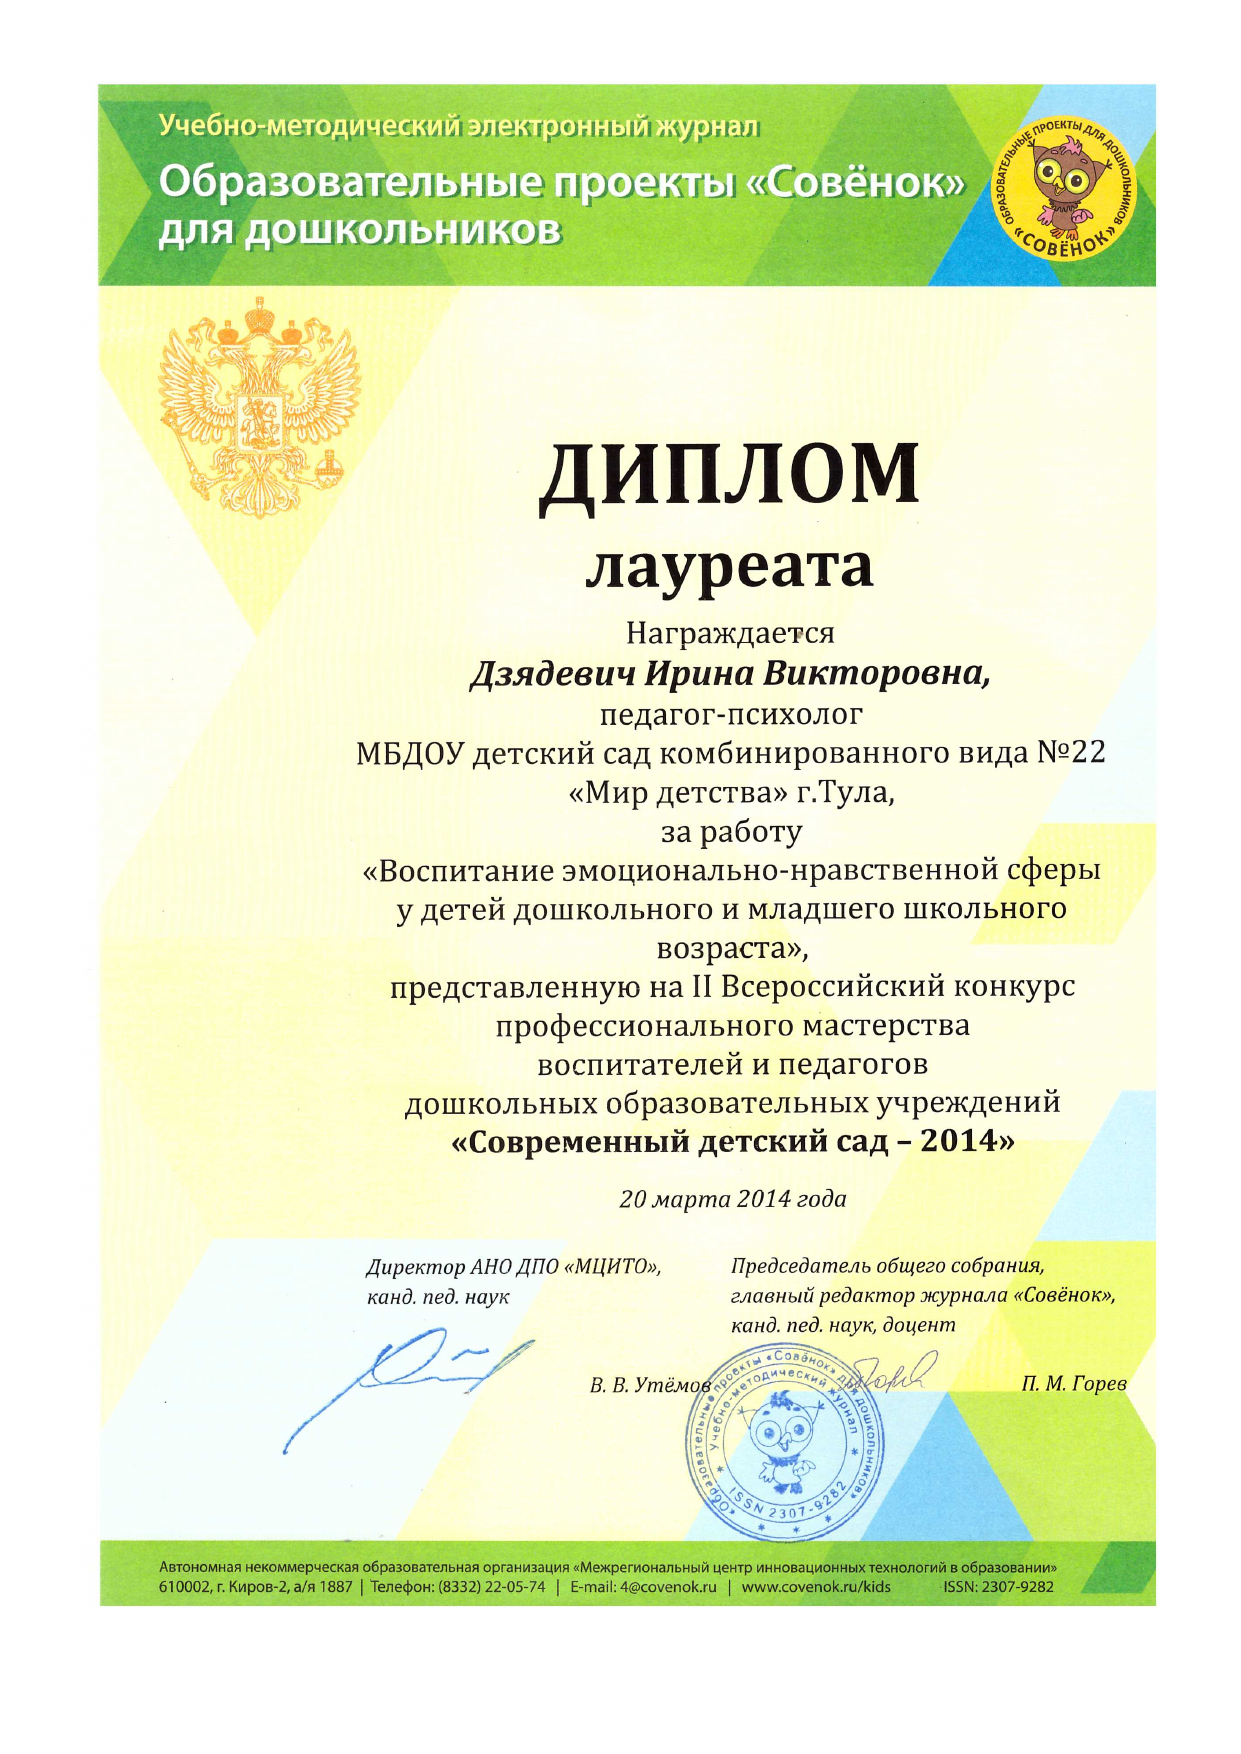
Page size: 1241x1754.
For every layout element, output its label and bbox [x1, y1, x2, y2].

picture [75, 75, 1166, 1618]
